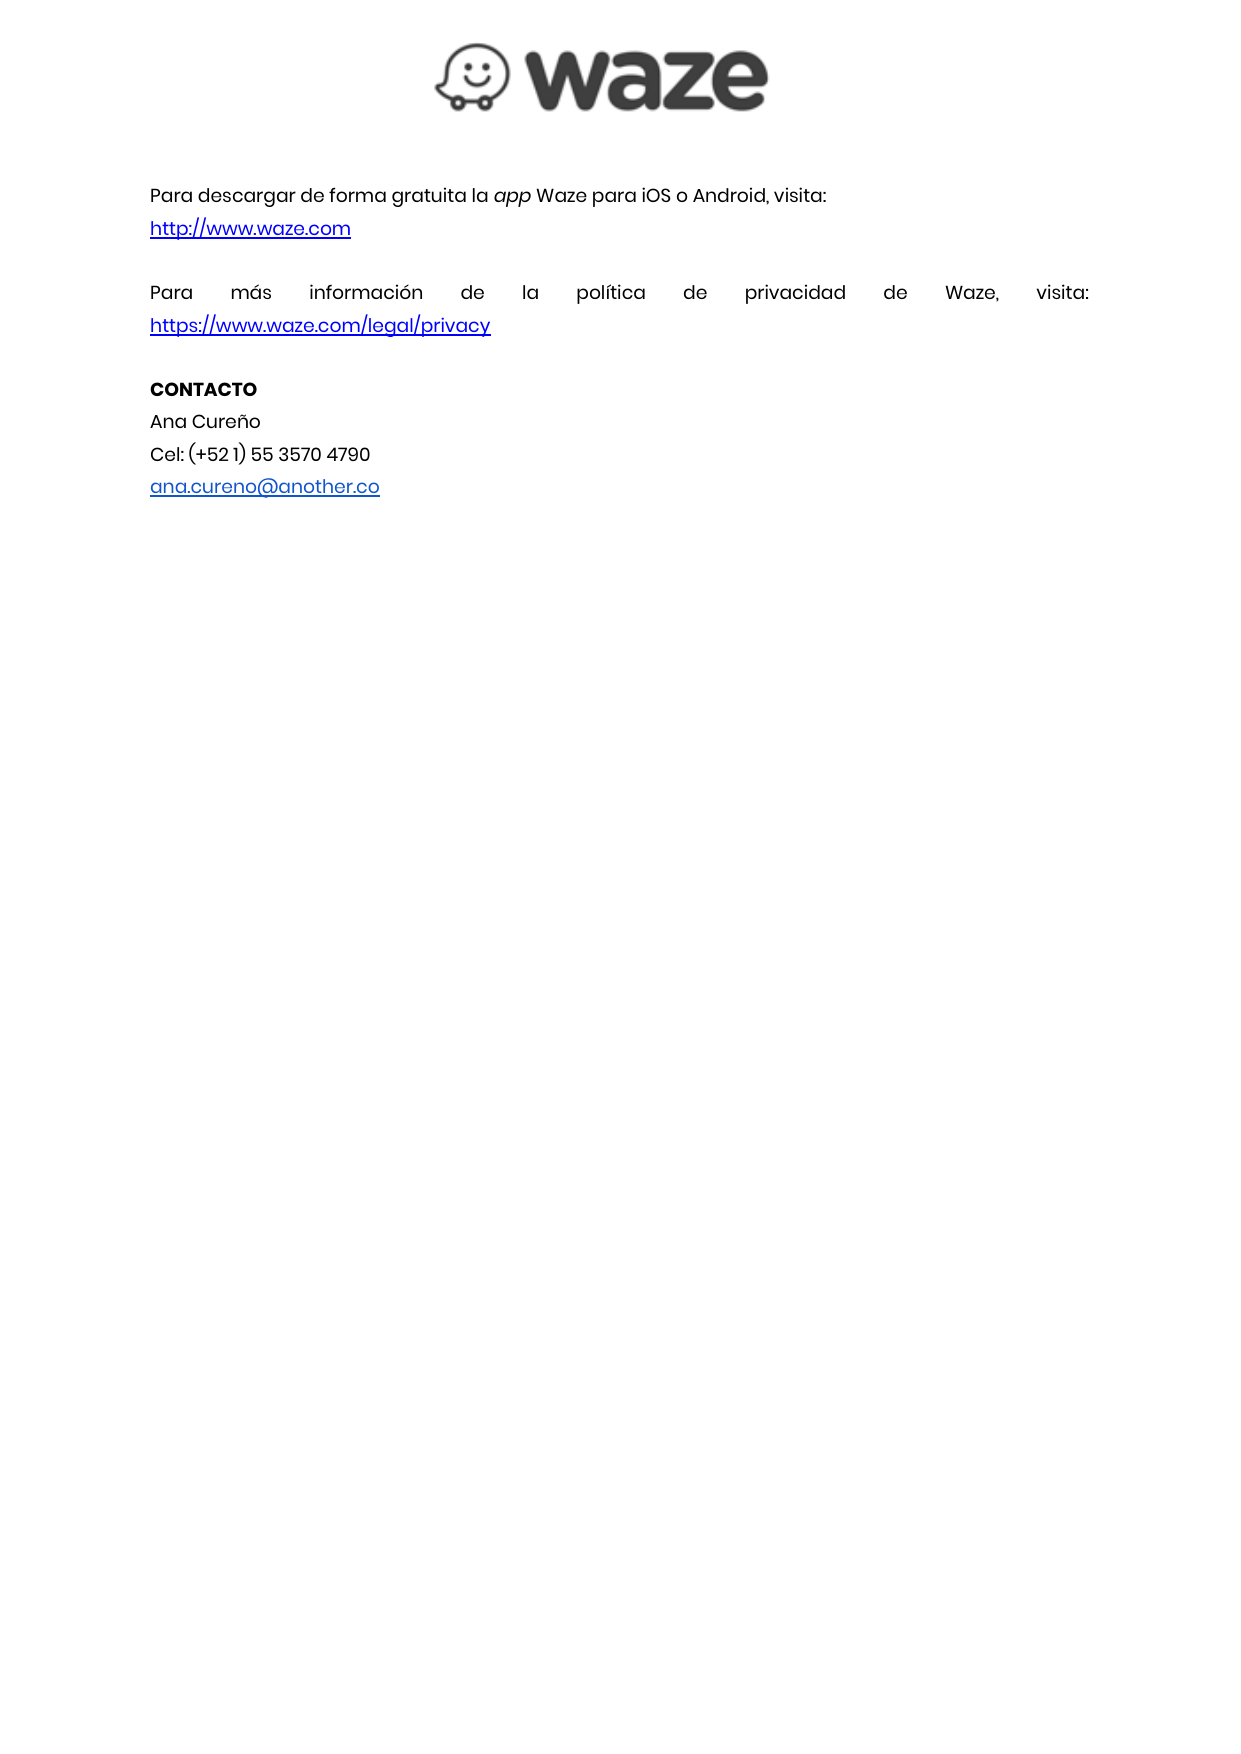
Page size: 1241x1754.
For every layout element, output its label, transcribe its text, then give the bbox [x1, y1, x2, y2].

text ana.cureno@another.co [150, 472, 1090, 500]
text http://www.waze.com [150, 213, 1090, 242]
text Ana Cureño [150, 407, 1090, 435]
text CONTACTO [150, 375, 1090, 403]
text Para descargar de forma gratuita la app Waze para iOS o Android, visita: [150, 181, 1090, 209]
text Cel: (+52 1) 55 3570 4790 [150, 439, 1090, 468]
picture [387, 11, 814, 156]
text Para más información de la política de privacidad de Waze, visita: https://www.waze.com/legal/privacy [150, 278, 1090, 338]
